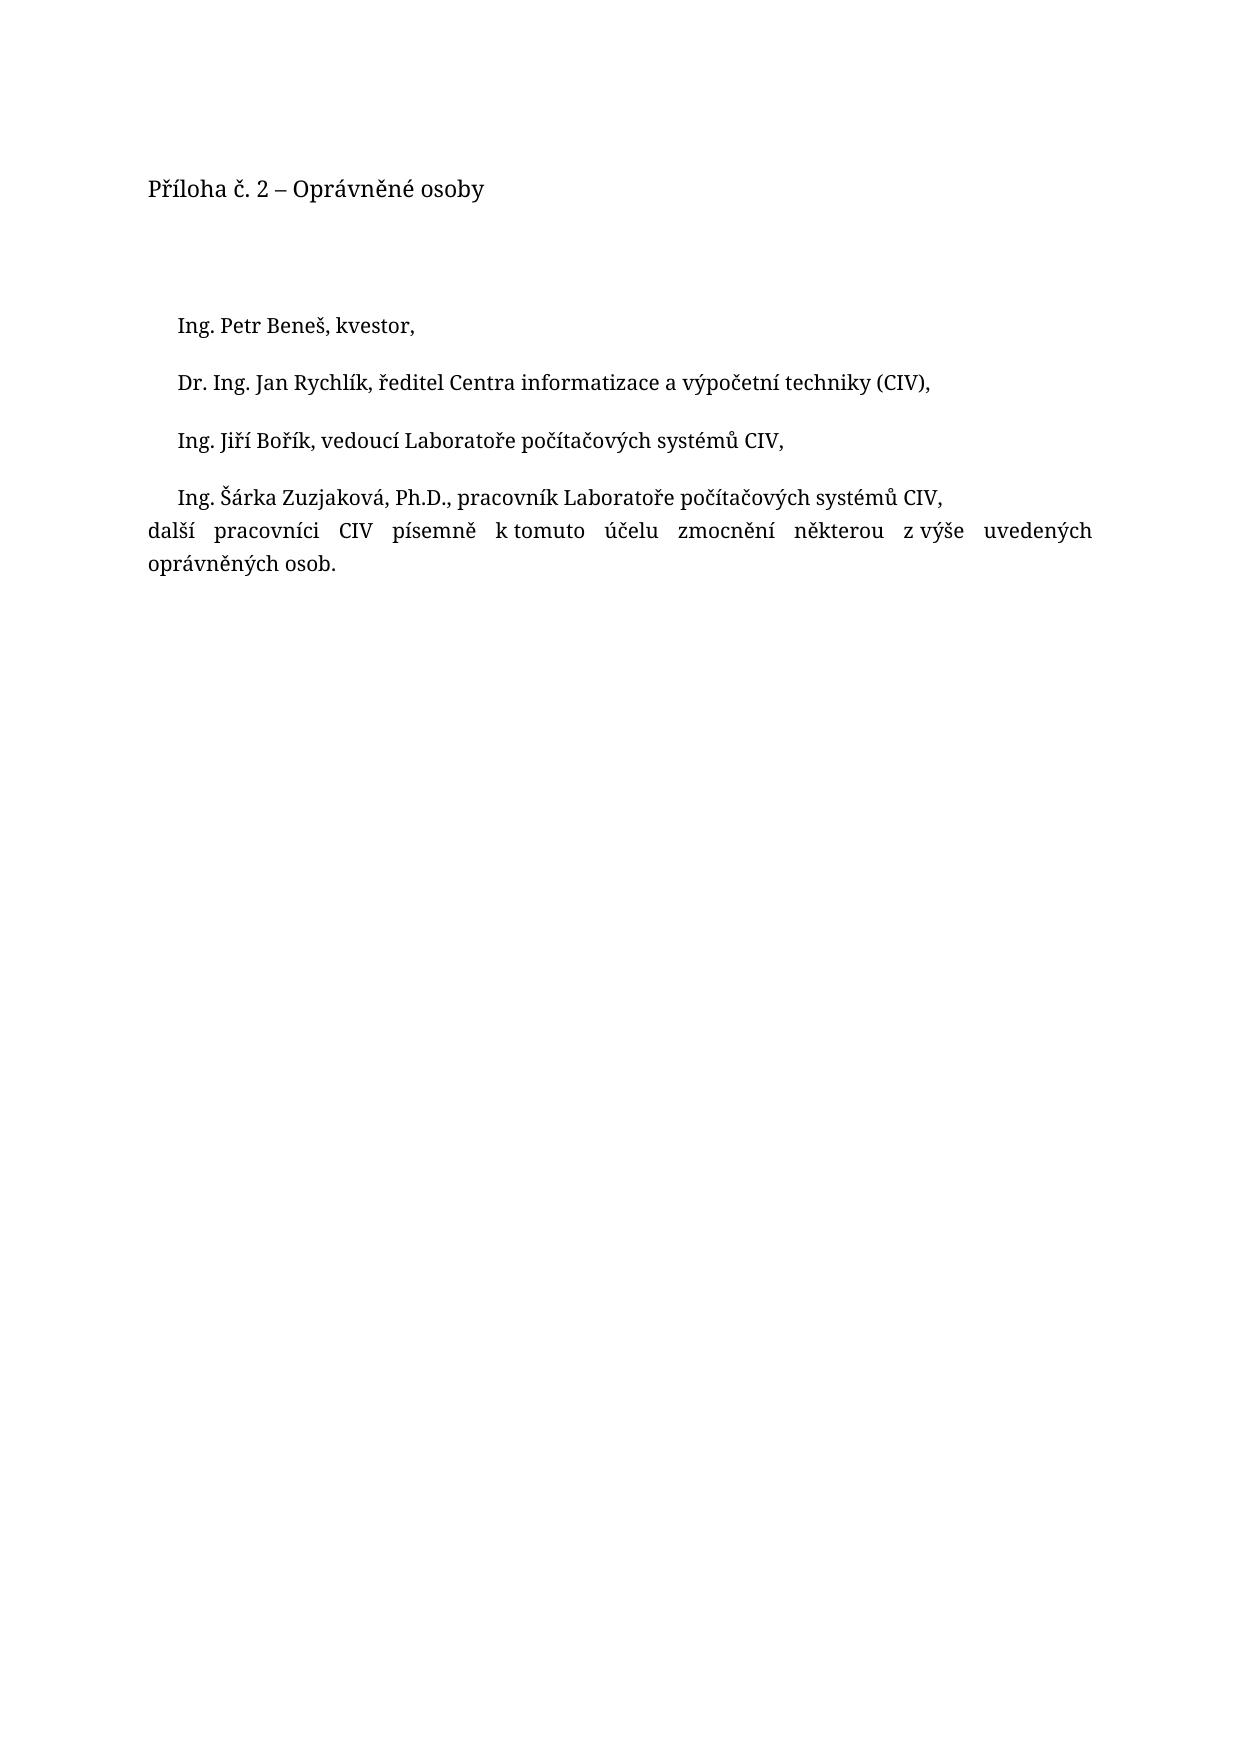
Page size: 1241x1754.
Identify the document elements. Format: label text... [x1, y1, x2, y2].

text Ing. Petr Beneš, kvestor, [177, 311, 1093, 339]
text Ing. Šárka Zuzjaková, Ph.D., pracovník Laboratoře počítačových systémů CIV, [177, 483, 1093, 512]
text Dr. Ing. Jan Rychlík, ředitel Centra informatizace a výpočetní techniky (CIV), [177, 368, 1093, 397]
text Ing. Jiří Bořík, vedoucí Laboratoře počítačových systémů CIV, [177, 426, 1093, 454]
text další pracovníci CIV písemně k tomuto účelu zmocnění některou z výše uvedených oprávněných osob. [148, 516, 1093, 577]
text Příloha č. 2 – Oprávněné osoby [148, 173, 1093, 204]
